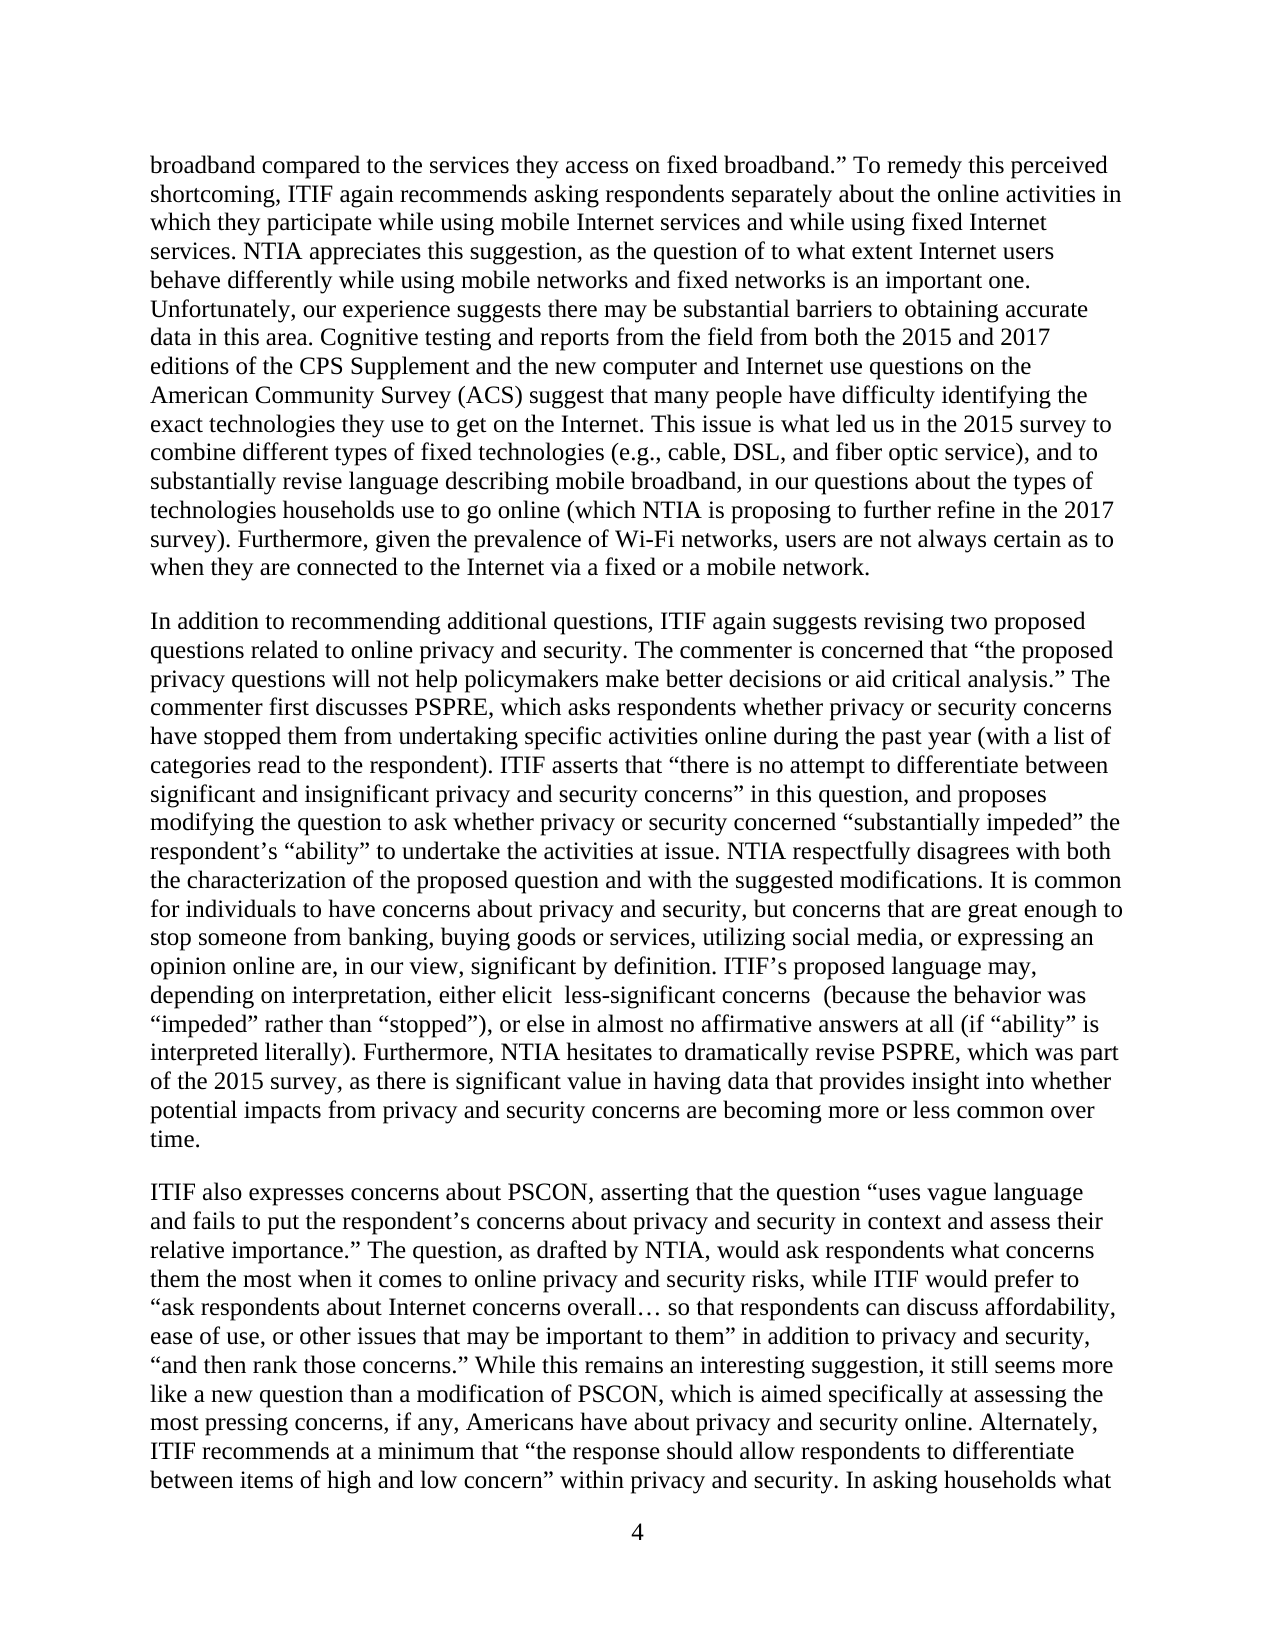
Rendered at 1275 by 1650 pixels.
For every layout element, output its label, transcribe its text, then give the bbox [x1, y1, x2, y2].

text In addition to recommending additional questions, ITIF again suggests revising two proposed questions related to online privacy and security. The commenter is concerned that “the proposed privacy questions will not help policymakers make better decisions or aid critical analysis.” The commenter first discusses PSPRE, which asks respondents whether privacy or security concerns have stopped them from undertaking specific activities online during the past year (with a list of categories read to the respondent). ITIF asserts that “there is no attempt to differentiate between significant and insignificant privacy and security concerns” in this question, and proposes modifying the question to ask whether privacy or security concerned “substantially impeded” the respondent’s “ability” to undertake the activities at issue. NTIA respectfully disagrees with both the characterization of the proposed question and with the suggested modifications. It is common for individuals to have concerns about privacy and security, but concerns that are great enough to stop someone from banking, buying goods or services, utilizing social media, or expressing an opinion online are, in our view, significant by definition. ITIF’s proposed language may, depending on interpretation, either elicit less-significant concerns (because the behavior was “impeded” rather than “stopped”), or else in almost no affirmative answers at all (if “ability” is interpreted literally). Furthermore, NTIA hesitates to dramatically revise PSPRE, which was part of the 2015 survey, as there is significant value in having data that provides insight into whether potential impacts from privacy and security concerns are becoming more or less common over time. [150, 606, 1125, 1152]
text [150, 150, 1125, 581]
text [150, 1177, 1125, 1494]
